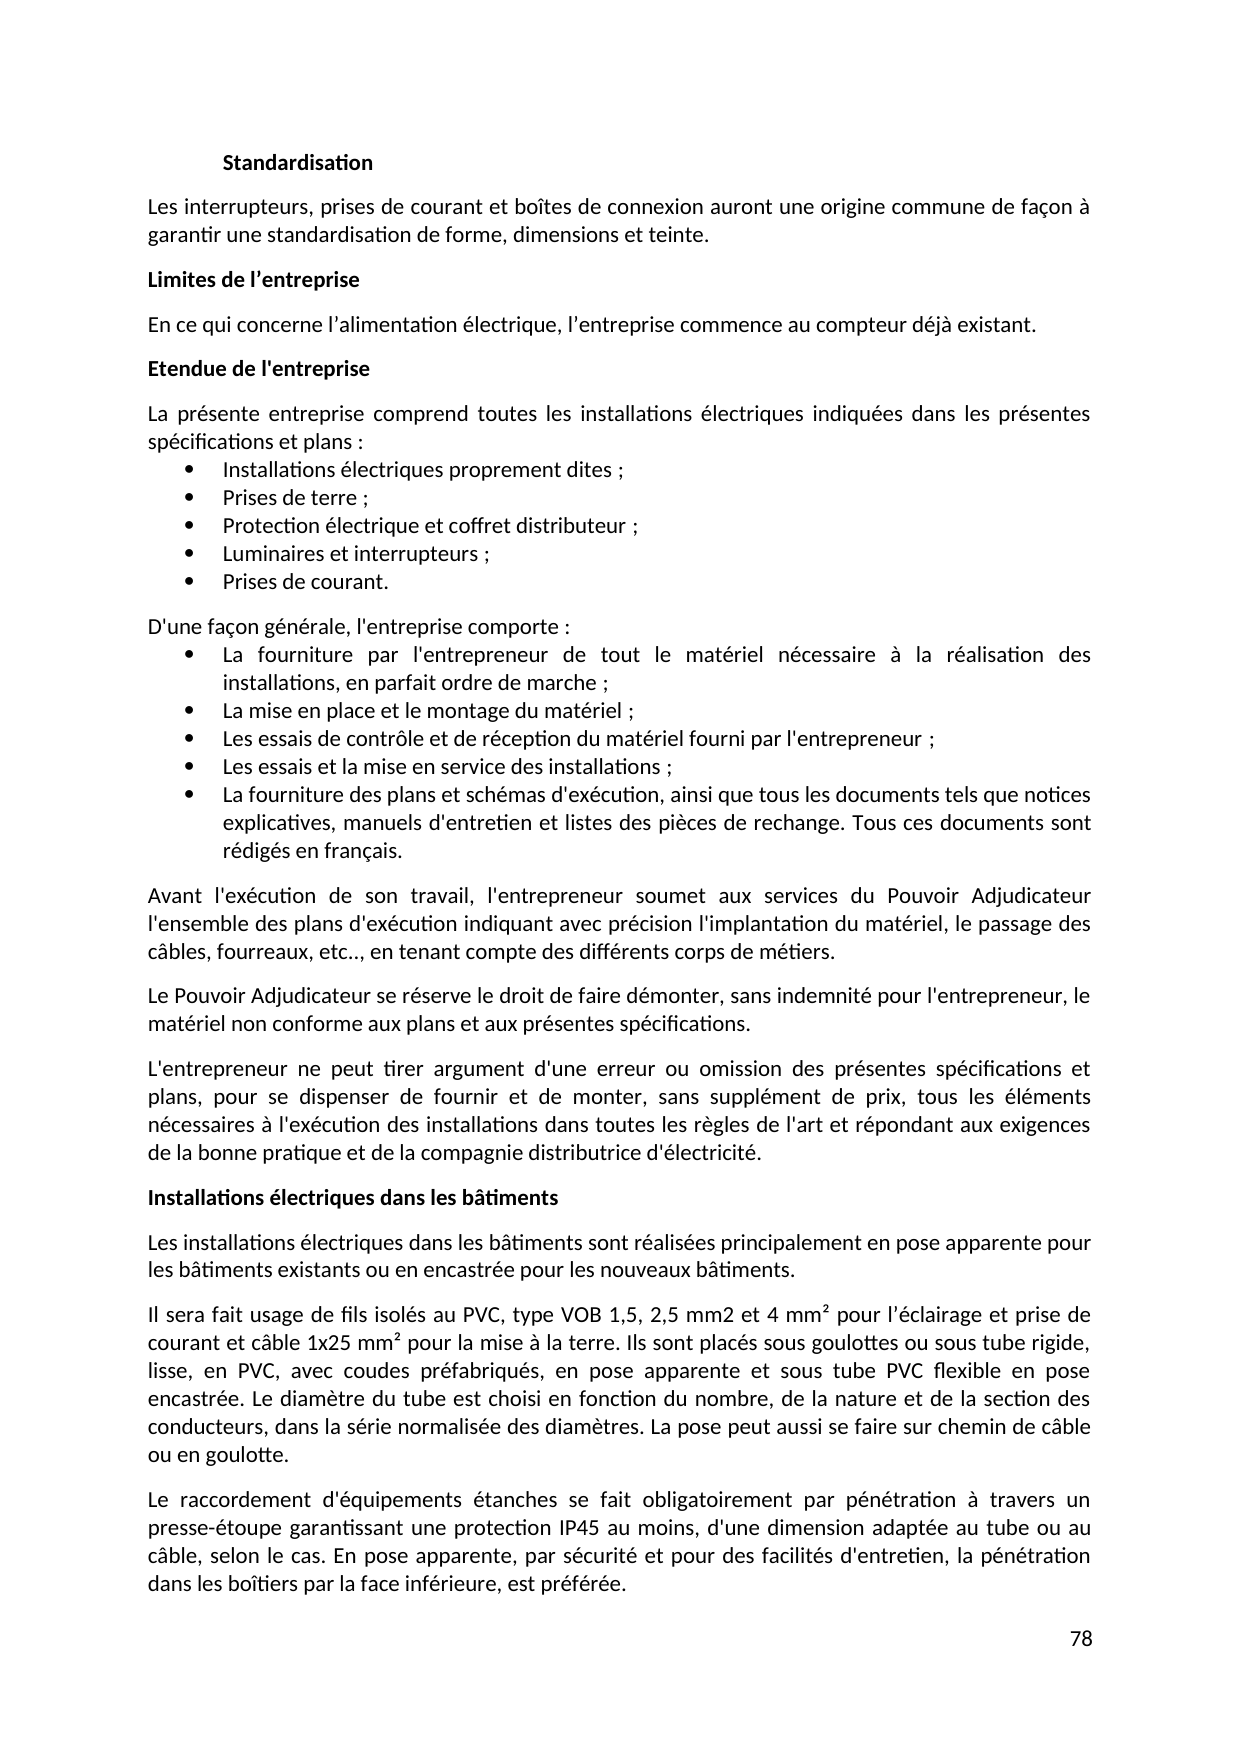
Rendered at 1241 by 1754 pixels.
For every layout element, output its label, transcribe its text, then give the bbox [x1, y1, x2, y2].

text Limites de l’entreprise [148, 265, 1093, 293]
list Luminaires et interrupteurs ; [185, 539, 1093, 567]
text Les interrupteurs, prises de courant et boîtes de connexion auront une origine commune de façon à garantir une standardisation de forme, dimensions et teinte. [148, 192, 1093, 248]
list Prises de courant. [185, 567, 1093, 595]
list Prises de terre ; [185, 483, 1093, 511]
text En ce qui concerne l’alimentation électrique, l’entreprise commence au compteur déjà existant. [148, 310, 1093, 338]
list Standardisation [223, 148, 1093, 176]
text Le raccordement d'équipements étanches se fait obligatoirement par pénétration à travers un presse-étoupe garantissant une protection IP45 au moins, d'une dimension adaptée au tube ou au câble, selon le cas. En pose apparente, par sécurité et pour des facilités d'entretien, la pénétration dans les boîtiers par la face inférieure, est préférée. [148, 1485, 1093, 1597]
text Etendue de l'entreprise [148, 354, 1093, 382]
text Installations électriques dans les bâtiments [148, 1183, 1093, 1211]
text Il sera fait usage de fils isolés au PVC, type VOB 1,5, 2,5 mm2 et 4 mm² pour l’éclairage et prise de courant et câble 1x25 mm² pour la mise à la terre. Ils sont placés sous goulottes ou sous tube rigide, lisse, en PVC, avec coudes préfabriqués, en pose apparente et sous tube PVC flexible en pose encastrée. Le diamètre du tube est choisi en fonction du nombre, de la nature et de la section des conducteurs, dans la série normalisée des diamètres. La pose peut aussi se faire sur chemin de câble ou en goulotte. [148, 1300, 1093, 1468]
text Le Pouvoir Adjudicateur se réserve le droit de faire démonter, sans indemnité pour l'entrepreneur, le matériel non conforme aux plans et aux présentes spécifications. [148, 981, 1093, 1037]
text Les installations électriques dans les bâtiments sont réalisées principalement en pose apparente pour les bâtiments existants ou en encastrée pour les nouveaux bâtiments. [148, 1228, 1093, 1284]
list Les essais et la mise en service des installations ; [185, 752, 1093, 780]
list La fourniture par l'entrepreneur de tout le matériel nécessaire à la réalisation des installations, en parfait ordre de marche ; [185, 640, 1093, 696]
list Protection électrique et coffret distributeur ; [185, 511, 1093, 539]
list La fourniture des plans et schémas d'exécution, ainsi que tous les documents tels que notices explicatives, manuels d'entretien et listes des pièces de rechange. Tous ces documents sont rédigés en français. [185, 780, 1093, 864]
text L'entrepreneur ne peut tirer argument d'une erreur ou omission des présentes spécifications et plans, pour se dispenser de fournir et de monter, sans supplément de prix, tous les éléments nécessaires à l'exécution des installations dans toutes les règles de l'art et répondant aux exigences de la bonne pratique et de la compagnie distributrice d'électricité. [148, 1054, 1093, 1166]
list Installations électriques proprement dites ; [185, 455, 1093, 483]
text D'une façon générale, l'entreprise comporte : [148, 612, 1093, 640]
list La mise en place et le montage du matériel ; [185, 696, 1093, 724]
text Avant l'exécution de son travail, l'entrepreneur soumet aux services du Pouvoir Adjudicateur l'ensemble des plans d'exécution indiquant avec précision l'implantation du matériel, le passage des câbles, fourreaux, etc.., en tenant compte des différents corps de métiers. [148, 881, 1093, 965]
text La présente entreprise comprend toutes les installations électriques indiquées dans les présentes spécifications et plans : [148, 399, 1093, 455]
list Les essais de contrôle et de réception du matériel fourni par l'entrepreneur ; [185, 724, 1093, 752]
